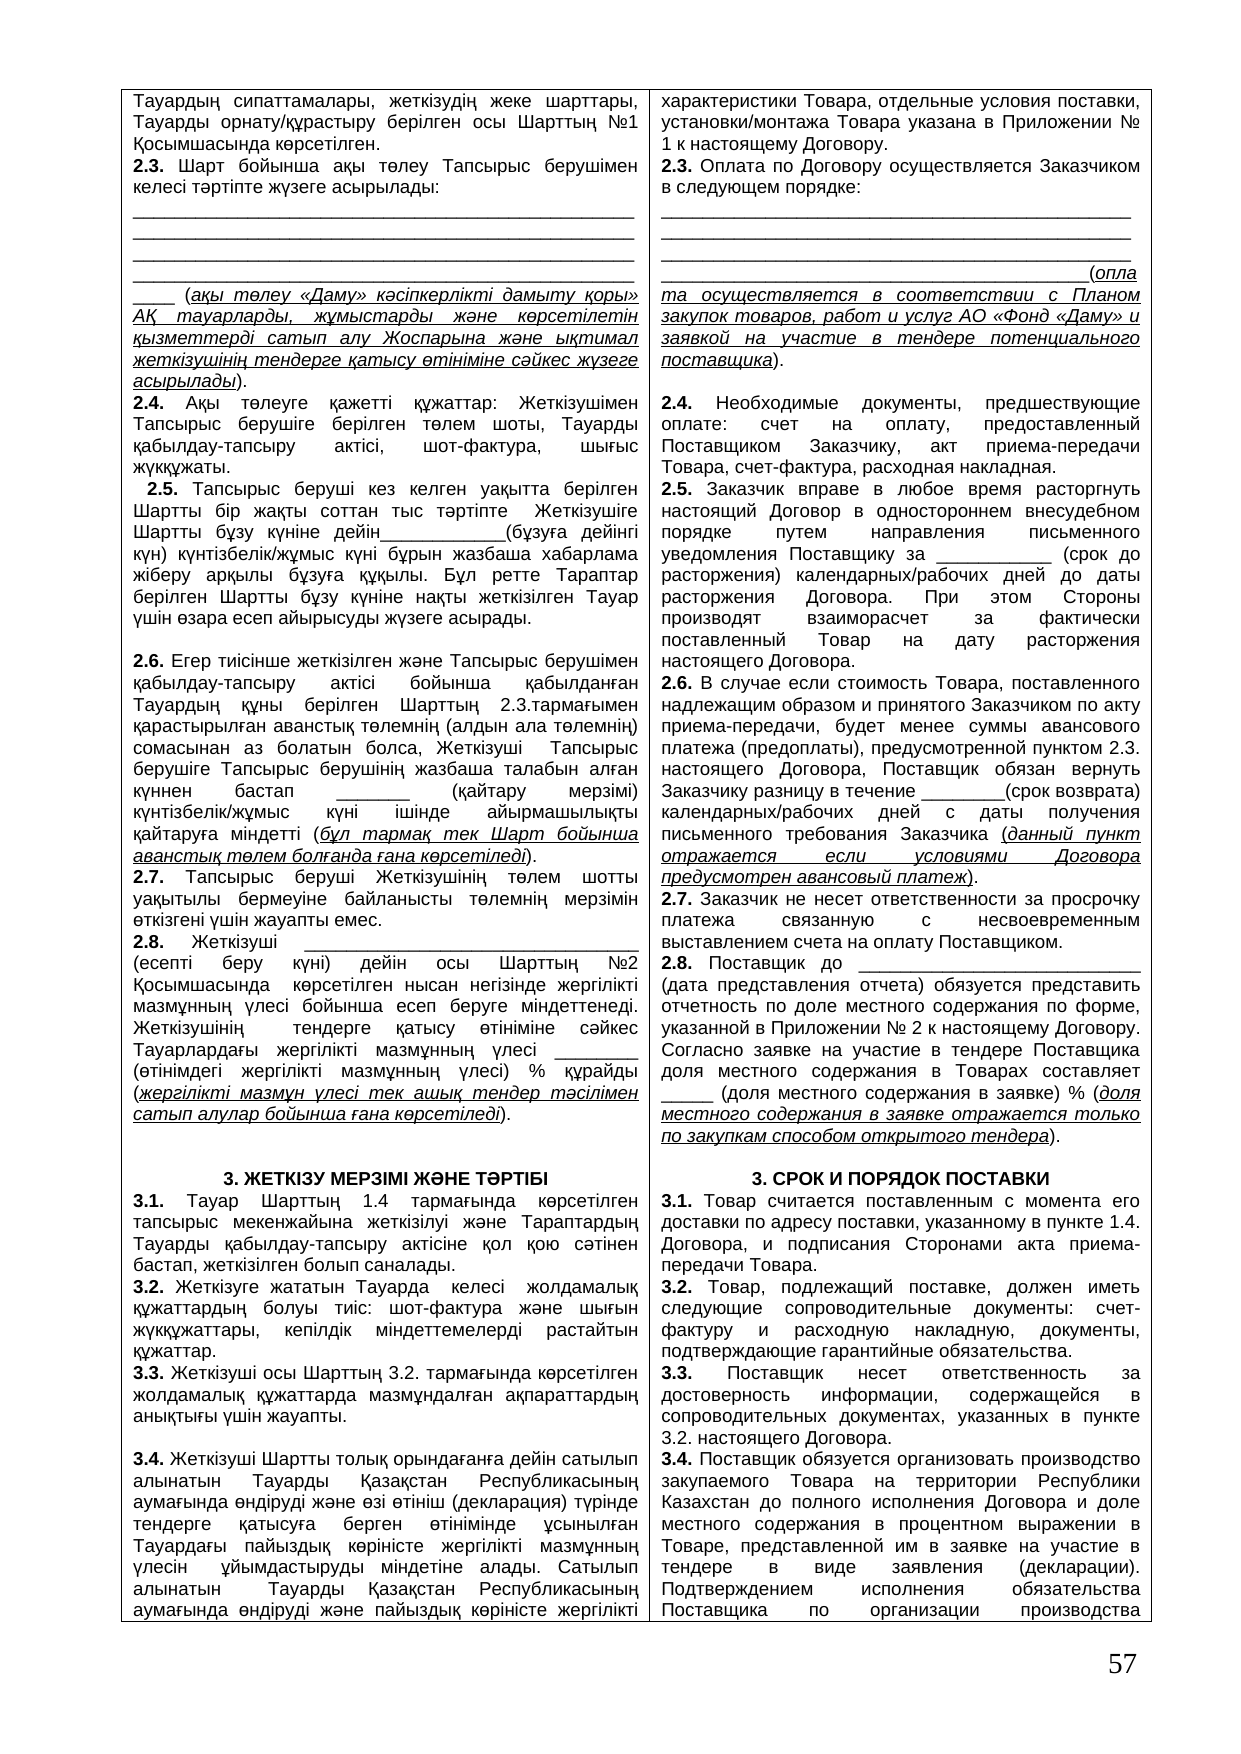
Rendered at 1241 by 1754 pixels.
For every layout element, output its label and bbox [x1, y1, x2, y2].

table_header [122, 90, 649, 1621]
table_header [650, 90, 1151, 1621]
